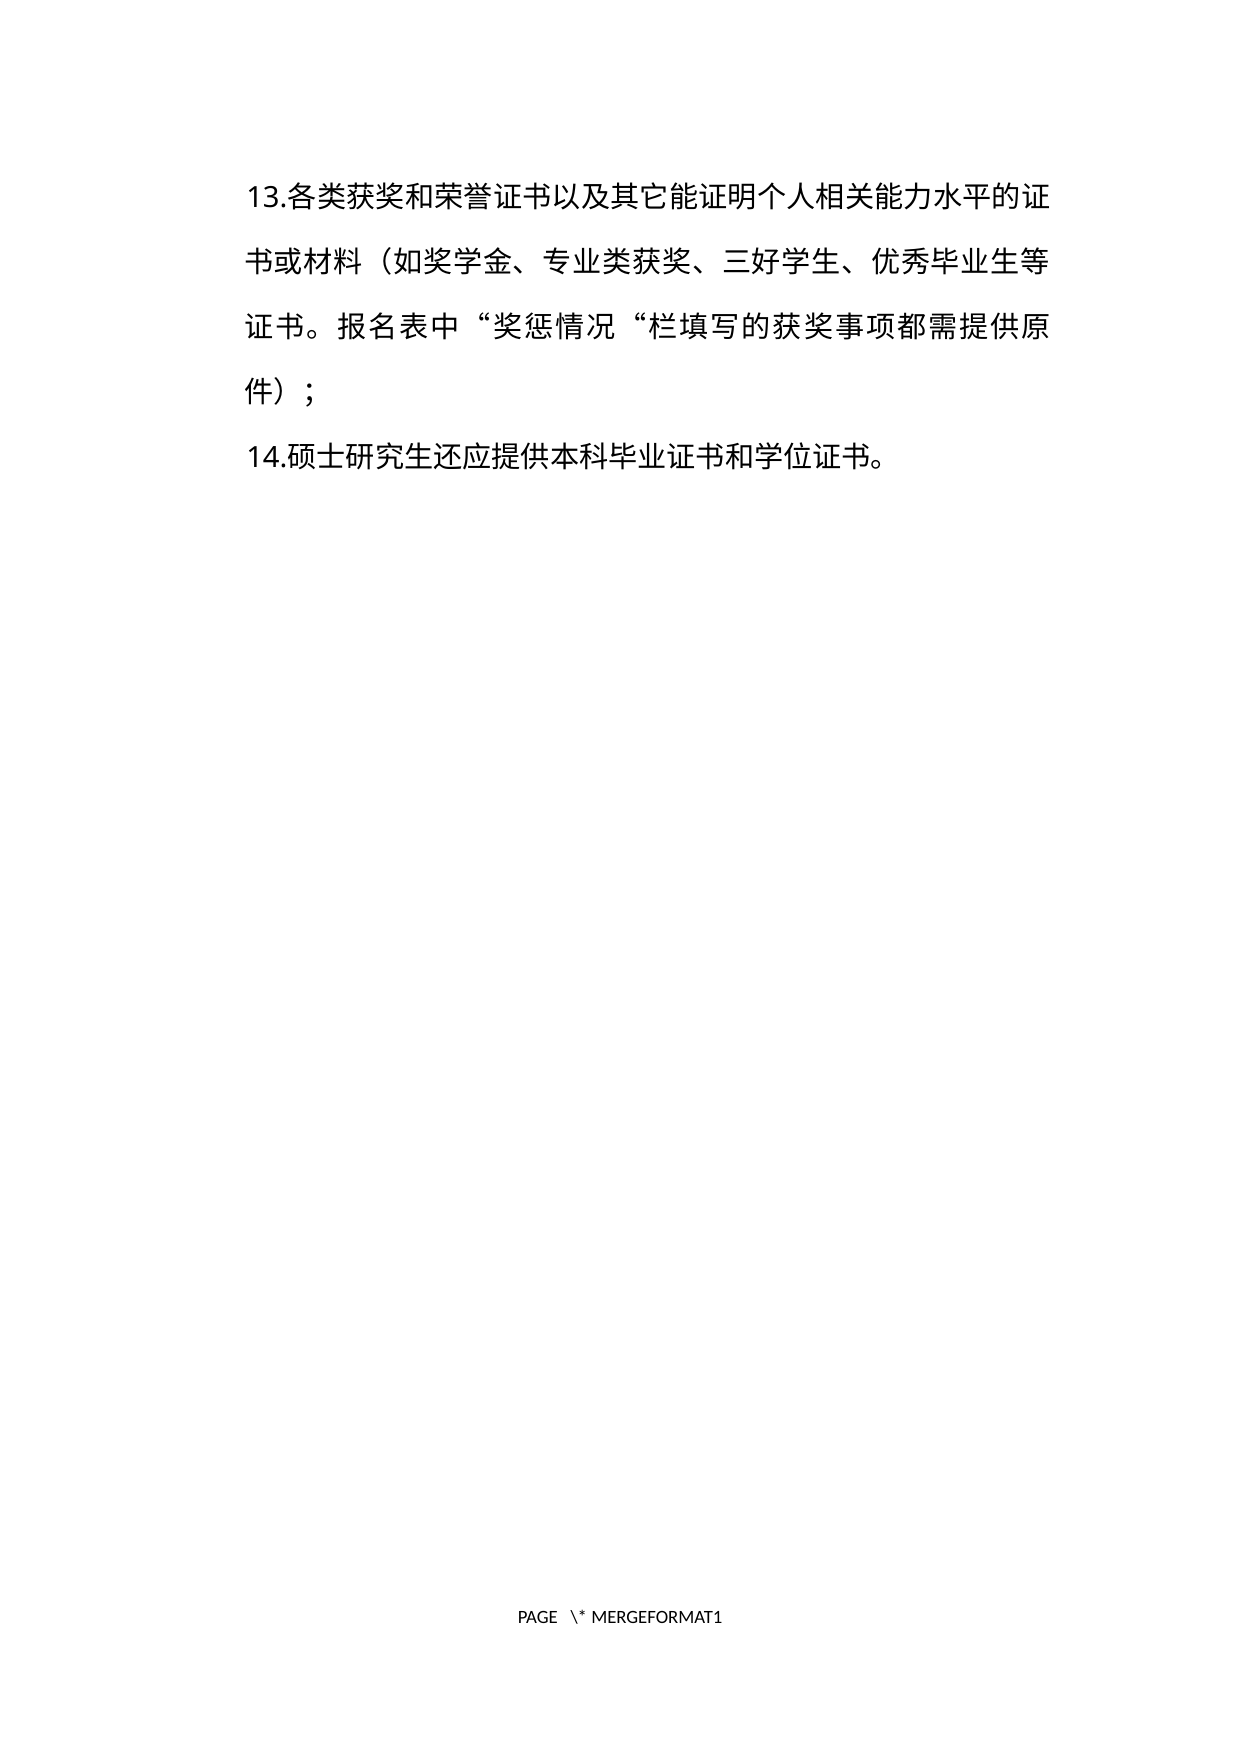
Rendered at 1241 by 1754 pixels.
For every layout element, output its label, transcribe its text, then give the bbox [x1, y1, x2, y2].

text 14.硕士研究生还应提供本科毕业证书和学位证书。 [244, 422, 1053, 487]
text 13.各类获奖和荣誉证书以及其它能证明个人相关能力水平的证书或材料（如奖学金、专业类获奖、三好学生、优秀毕业生等证书。报名表中“奖惩情况“栏填写的获奖事项都需提供原件）； [244, 162, 1053, 422]
